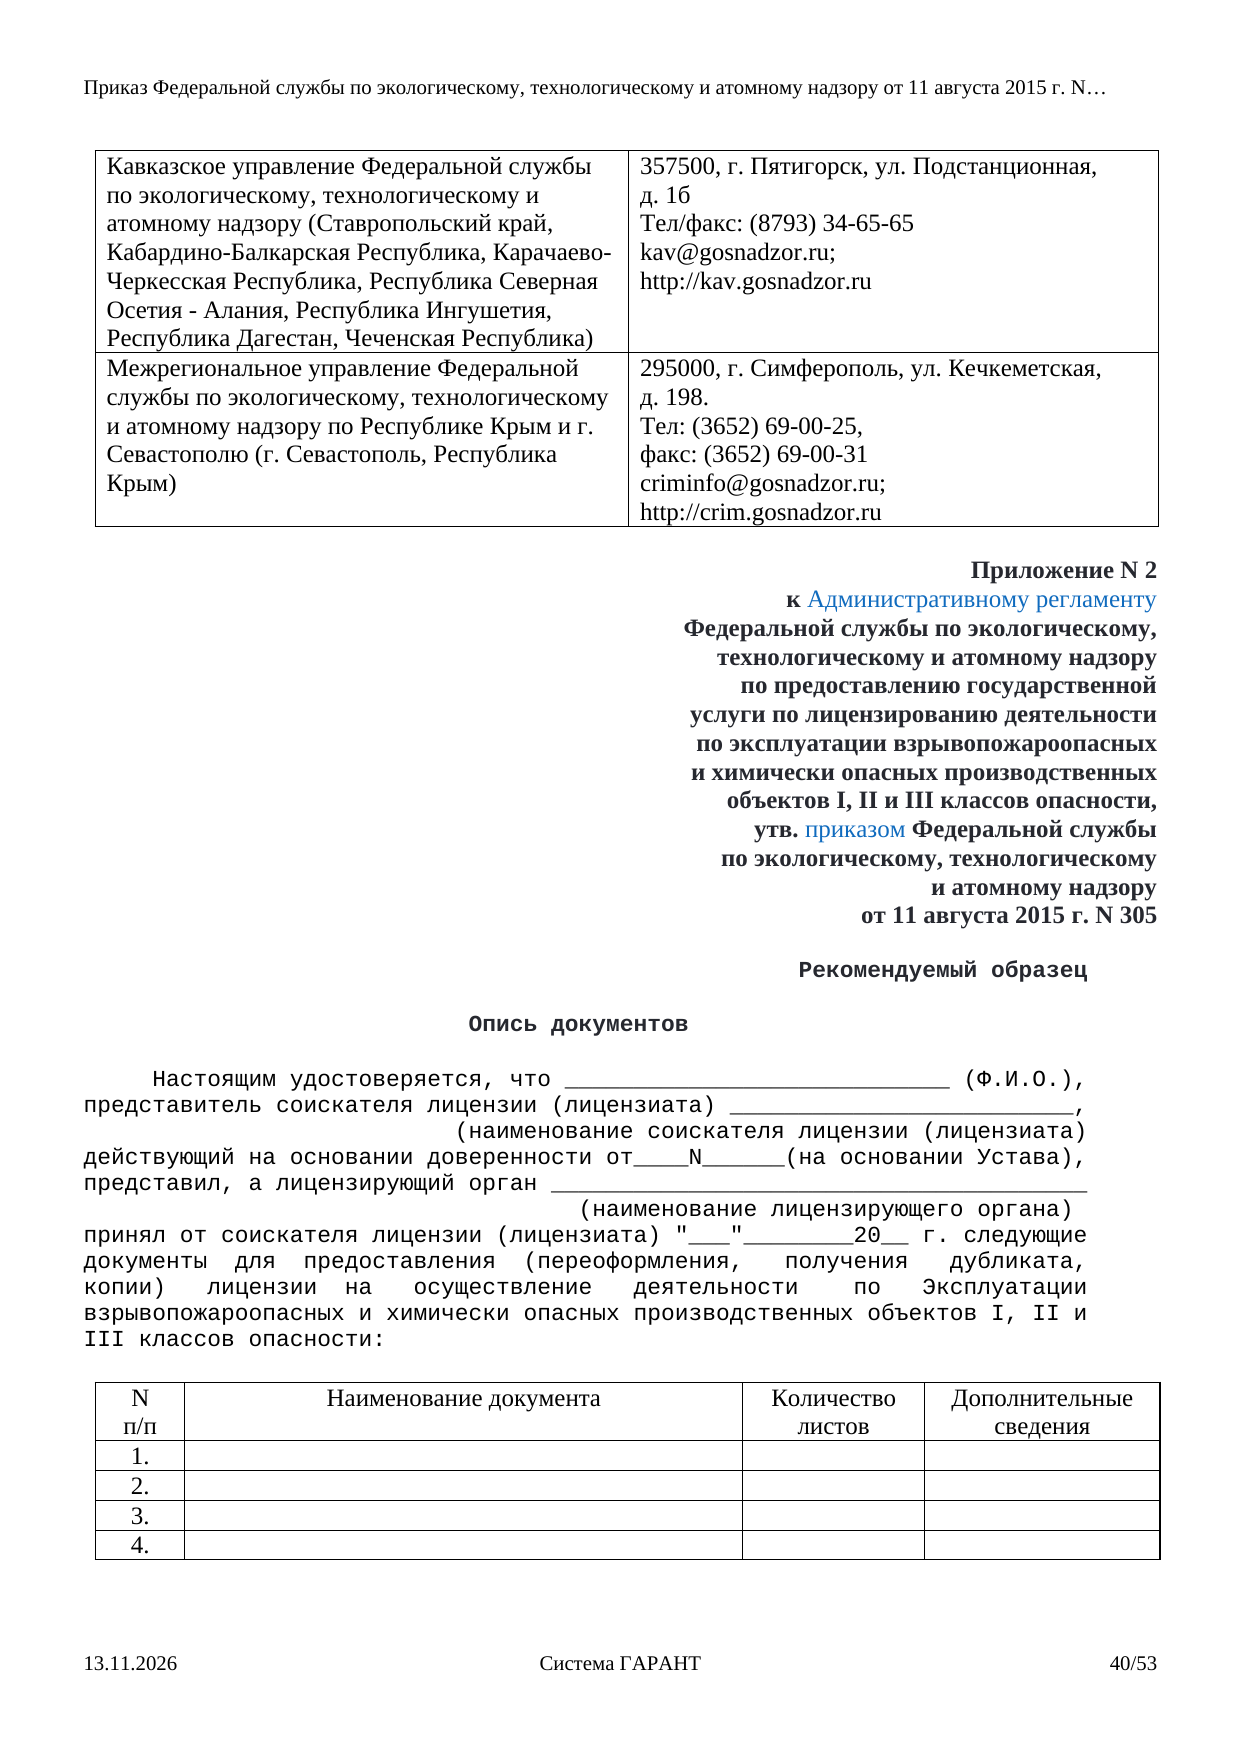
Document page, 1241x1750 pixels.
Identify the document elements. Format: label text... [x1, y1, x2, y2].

table_cell 2. [96, 1471, 184, 1500]
table_cell [743, 1501, 924, 1529]
text Рекомендуемый образец [83, 958, 1157, 984]
text представитель соискателя лицензии (лицензиата) _________________________, [83, 1093, 1157, 1119]
text копии) лицензии на осуществление деятельности по Эксплуатации [83, 1275, 1157, 1301]
table_cell Кавказское управление Федеральной службы по экологическому, технологическому и атомному надзору (Ставропольский край, Кабардино-Балкарская Республика, Карачаево-Черкесская Республика, Республика Северная Осетия - Алания, Республика Ингушетия, Республика Дагестан, Чеченская Республика) [96, 151, 628, 352]
table_cell [925, 1441, 1159, 1470]
table_cell [925, 1531, 1159, 1559]
table_cell 3. [96, 1501, 184, 1529]
table_header Дополнительные сведения [925, 1383, 1159, 1440]
text действующий на основании доверенности от____N______(на основании Устава), [83, 1145, 1157, 1171]
text (наименование лицензирующего органа) [83, 1197, 1157, 1223]
table_cell [185, 1441, 742, 1470]
table_cell 295000, г. Симферополь, ул. Кечкеметская, д. 198. Тел: (3652) 69-00-25, факс: (3652) 69-00-31 criminfo@gosnadzor.ru; http://crim.gosnadzor.ru [629, 353, 1158, 526]
table_cell 357500, г. Пятигорск, ул. Подстанционная, д. 1б Тел/факс: (8793) 34-65-65 kav@gosnadzor.ru; http://kav.gosnadzor.ru [629, 151, 1158, 352]
table_cell [925, 1501, 1159, 1529]
text документы для предоставления (переоформления, получения дубликата, [83, 1249, 1157, 1275]
text Настоящим удостоверяется, что ____________________________ (Ф.И.О.), [83, 1067, 1157, 1093]
text представил, а лицензирующий орган _______________________________________ [83, 1171, 1157, 1197]
table_cell [185, 1531, 742, 1559]
text взрывопожароопасных и химически опасных производственных объектов I, II и [83, 1301, 1157, 1327]
text принял от соискателя лицензии (лицензиата) "___"________20__ г. следующие [83, 1223, 1157, 1249]
table_cell 1. [96, 1441, 184, 1470]
table_cell [925, 1471, 1159, 1500]
table_cell [185, 1501, 742, 1529]
text Приложение N 2 к Административному регламенту Федеральной службы по экологическому, технологическому и атомному надзору по предоставлению государственной услуги по лицензированию деятельности по эксплуатации взрывопожароопасных и химически опасных производственных объектов I, II и III классов опасности, утв. приказом Федеральной службы по экологическому, технологическому и атомному надзору от 11 августа 2015 г. N 305 [83, 556, 1157, 929]
table_header Наименование документа [185, 1383, 742, 1440]
table_cell Межрегиональное управление Федеральной службы по экологическому, технологическому и атомному надзору по Республике Крым и г. Севастополю (г. Севастополь, Республика Крым) [96, 353, 628, 526]
table_header N п/п [96, 1383, 184, 1440]
table_cell [743, 1531, 924, 1559]
table_cell [185, 1471, 742, 1500]
table_cell 4. [96, 1531, 184, 1559]
table_header Количество листов [743, 1383, 924, 1440]
text Опись документов [83, 1013, 1157, 1039]
text III классов опасности: [83, 1327, 1157, 1353]
table_cell [743, 1471, 924, 1500]
table_cell [743, 1441, 924, 1470]
text (наименование соискателя лицензии (лицензиата) [83, 1119, 1157, 1145]
